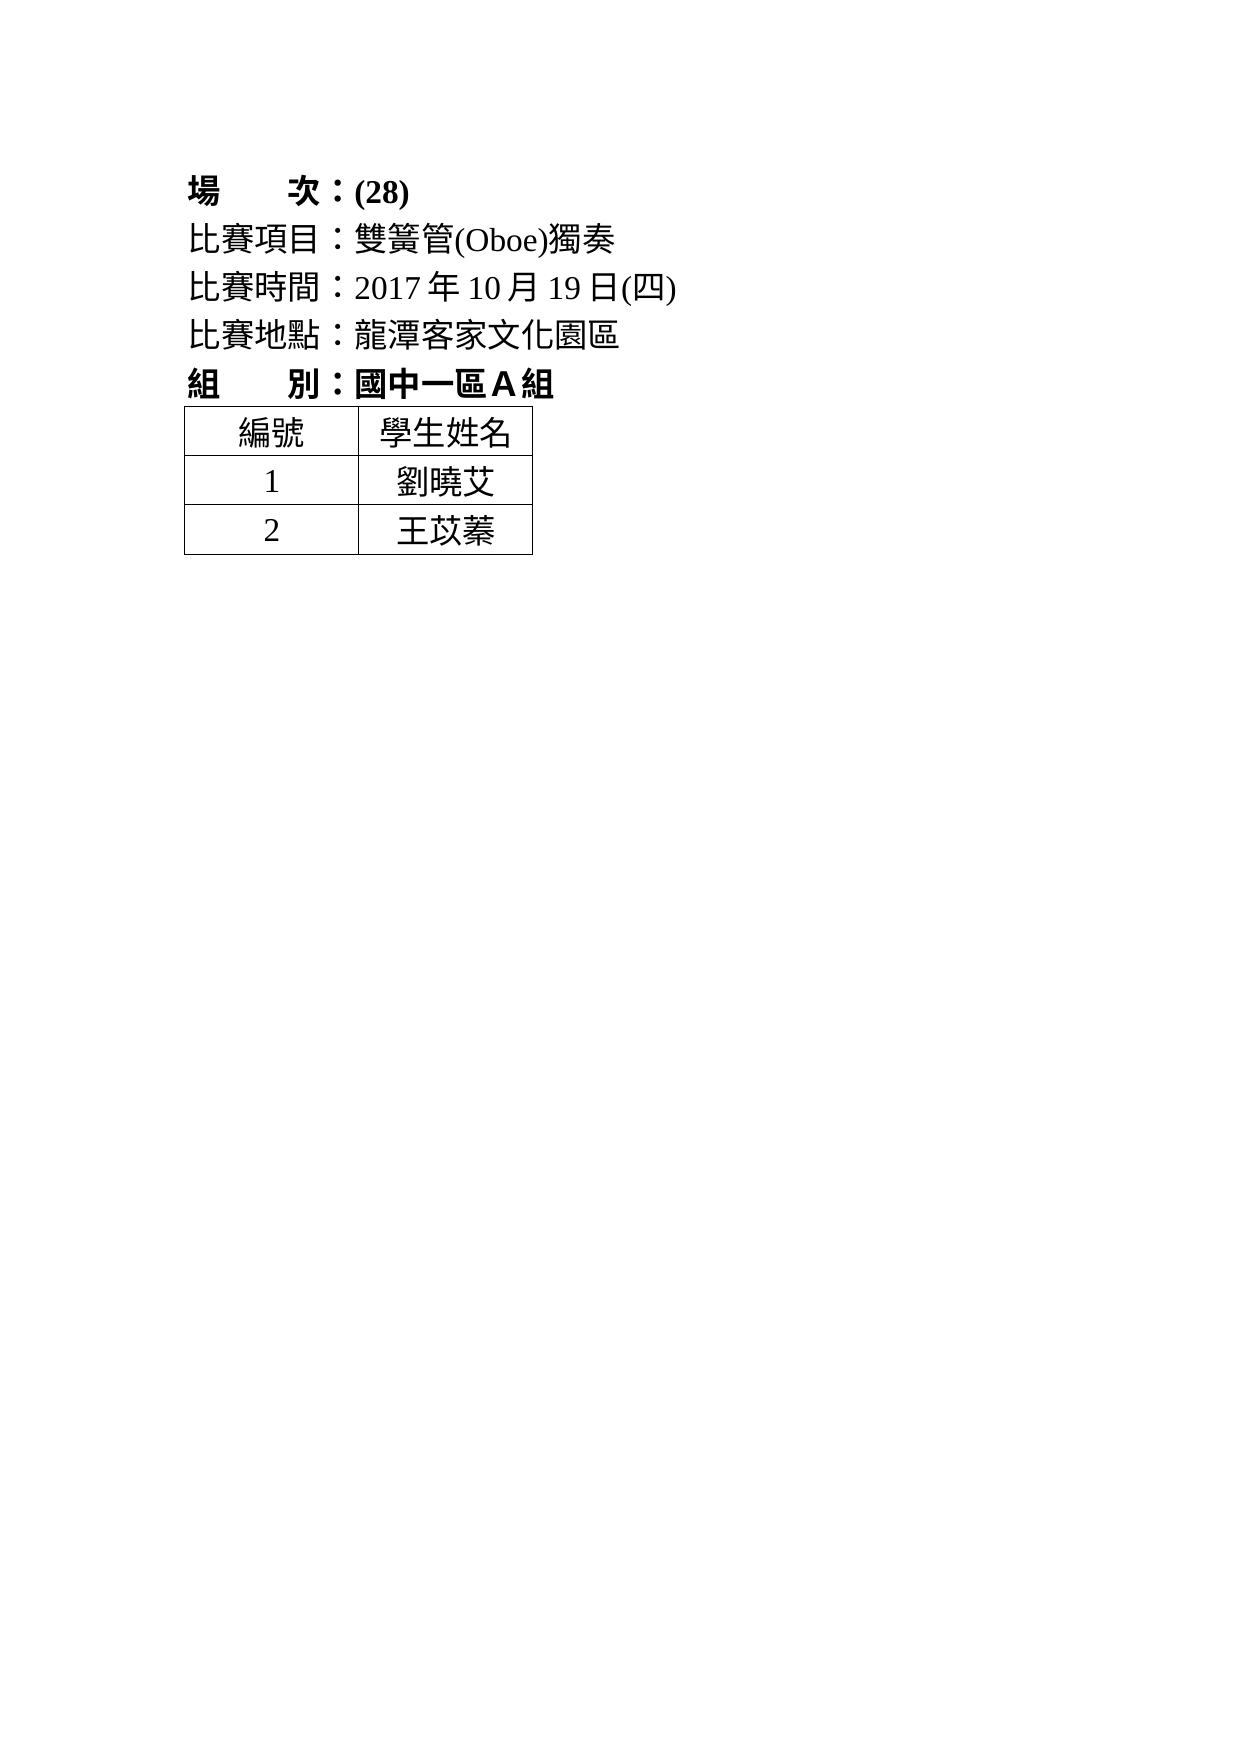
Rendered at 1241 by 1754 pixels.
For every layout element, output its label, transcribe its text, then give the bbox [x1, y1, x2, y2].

text 組 別：國中一區Ａ組 [187, 357, 1053, 406]
table_cell 劉曉艾 [359, 456, 532, 504]
table_header 學生姓名 [359, 407, 532, 455]
text 比賽地點：龍潭客家文化園區 [187, 309, 1053, 357]
table_cell 1 [185, 456, 358, 504]
text 場 次：(28) [187, 164, 1053, 213]
table_cell 2 [185, 505, 358, 553]
text 比賽項目：雙簧管(Oboe)獨奏 [187, 213, 1053, 261]
text 比賽時間：2017年10月19日(四) [187, 261, 1053, 309]
table_header 編號 [185, 407, 358, 455]
table_cell 王苡蓁 [359, 505, 532, 553]
